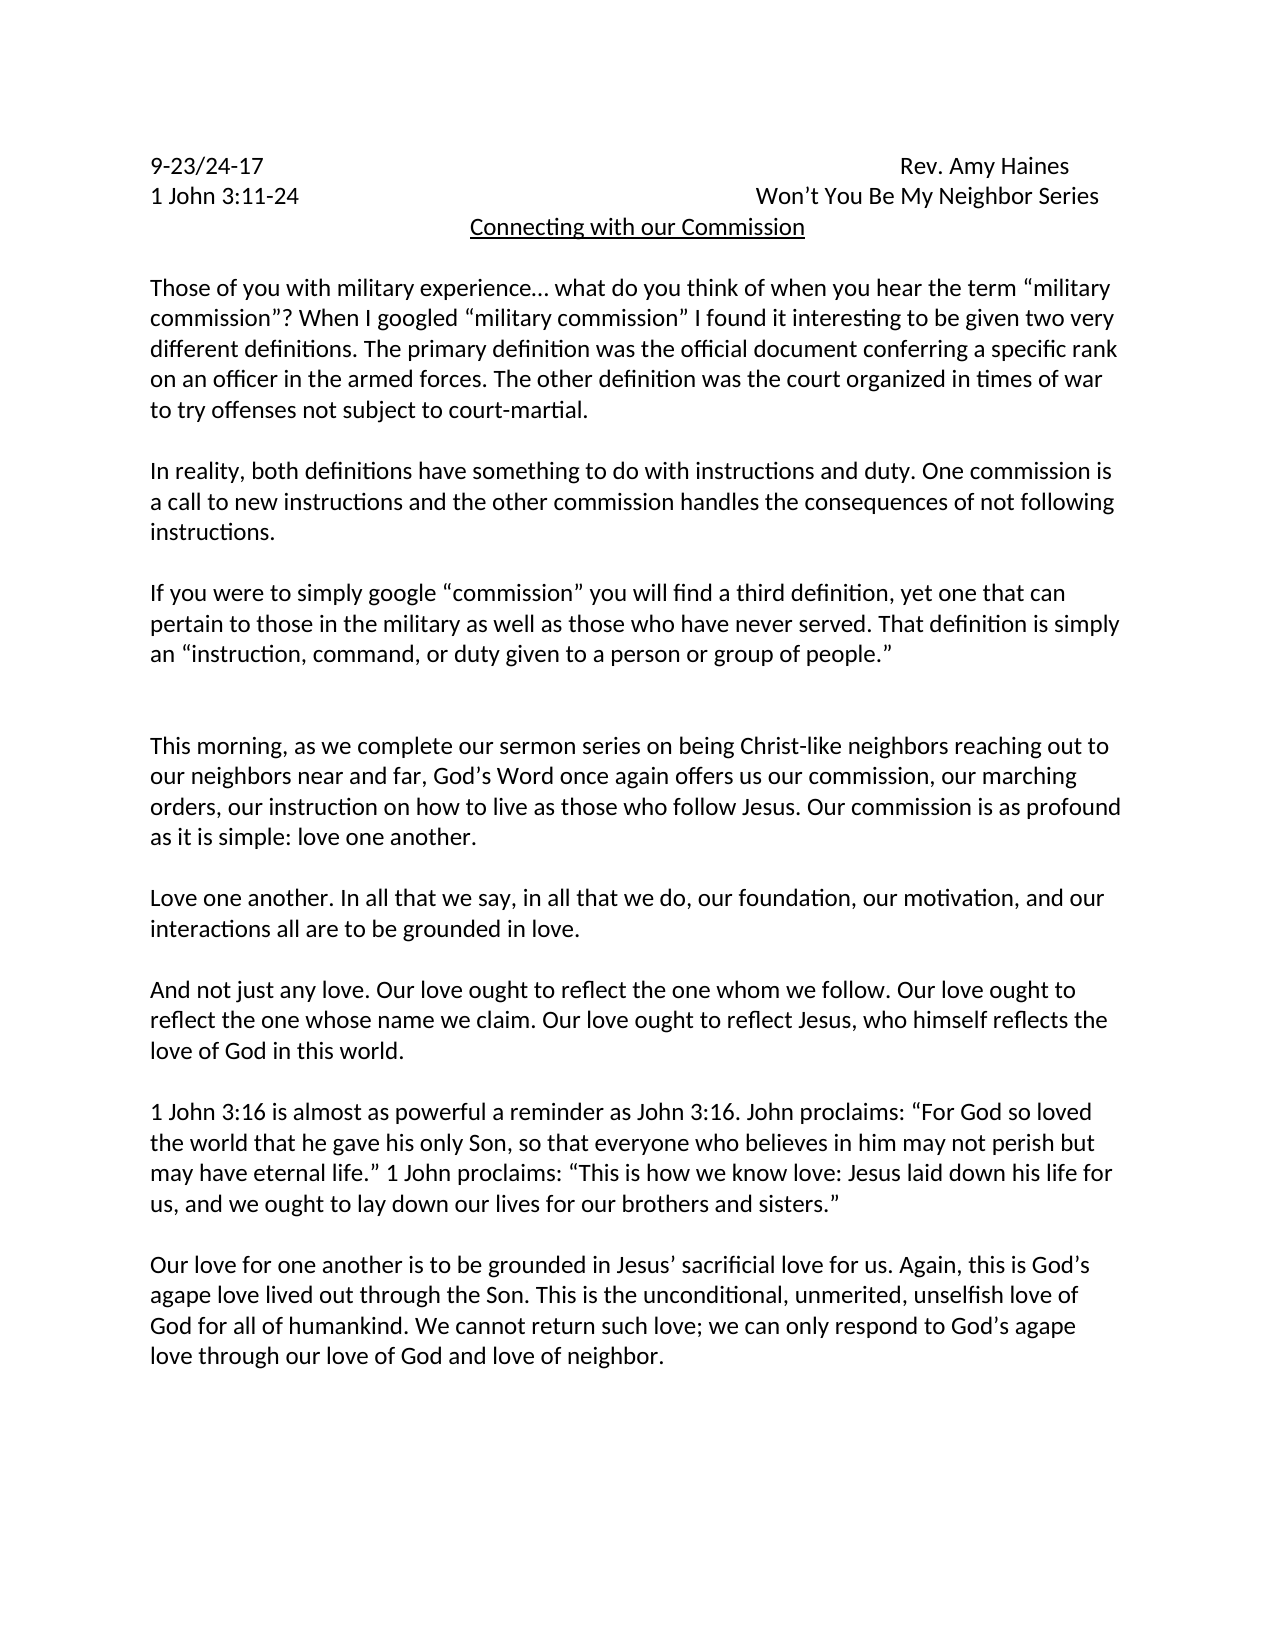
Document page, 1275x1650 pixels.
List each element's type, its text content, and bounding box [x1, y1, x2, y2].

text This morning, as we complete our sermon series on being Christ-like neighbors reaching out to our neighbors near and far, God’s Word once again offers us our commission, our marching orders, our instruction on how to live as those who follow Jesus. Our commission is as profound as it is simple: love one another. [150, 730, 1125, 852]
text Connecting with our Commission [150, 211, 1125, 242]
text If you were to simply google “commission” you will find a third definition, yet one that can pertain to those in the military as well as those who have never served. That definition is simply an “instruction, command, or duty given to a person or group of people.” [150, 577, 1125, 669]
text Love one another. In all that we say, in all that we do, our foundation, our motivation, and our interactions all are to be grounded in love. [150, 882, 1125, 943]
text And not just any love. Our love ought to reflect the one whom we follow. Our love ought to reflect the one whose name we claim. Our love ought to reflect Jesus, who himself reflects the love of God in this world. [150, 974, 1125, 1066]
text In reality, both definitions have something to do with instructions and duty. One commission is a call to new instructions and the other commission handles the consequences of not following instructions. [150, 455, 1125, 547]
text 9-23/24-17 Rev. Amy Haines [150, 150, 1125, 181]
text Our love for one another is to be grounded in Jesus’ sacrificial love for us. Again, this is God’s agape love lived out through the Son. This is the unconditional, unmerited, unselfish love of God for all of humankind. We cannot return such love; we can only respond to God’s agape love through our love of God and love of neighbor. [150, 1249, 1125, 1371]
text 1 John 3:11-24 Won’t You Be My Neighbor Series [150, 181, 1125, 211]
text 1 John 3:16 is almost as powerful a reminder as John 3:16. John proclaims: “For God so loved the world that he gave his only Son, so that everyone who believes in him may not perish but may have eternal life.” 1 John proclaims: “This is how we know love: Jesus laid down his life for us, and we ought to lay down our lives for our brothers and sisters.” [150, 1096, 1125, 1218]
text Those of you with military experience… what do you think of when you hear the term “military commission”? When I googled “military commission” I found it interesting to be given two very different definitions. The primary definition was the official document conferring a specific rank on an officer in the armed forces. The other definition was the court organized in times of war to try offenses not subject to court-martial. [150, 272, 1125, 425]
